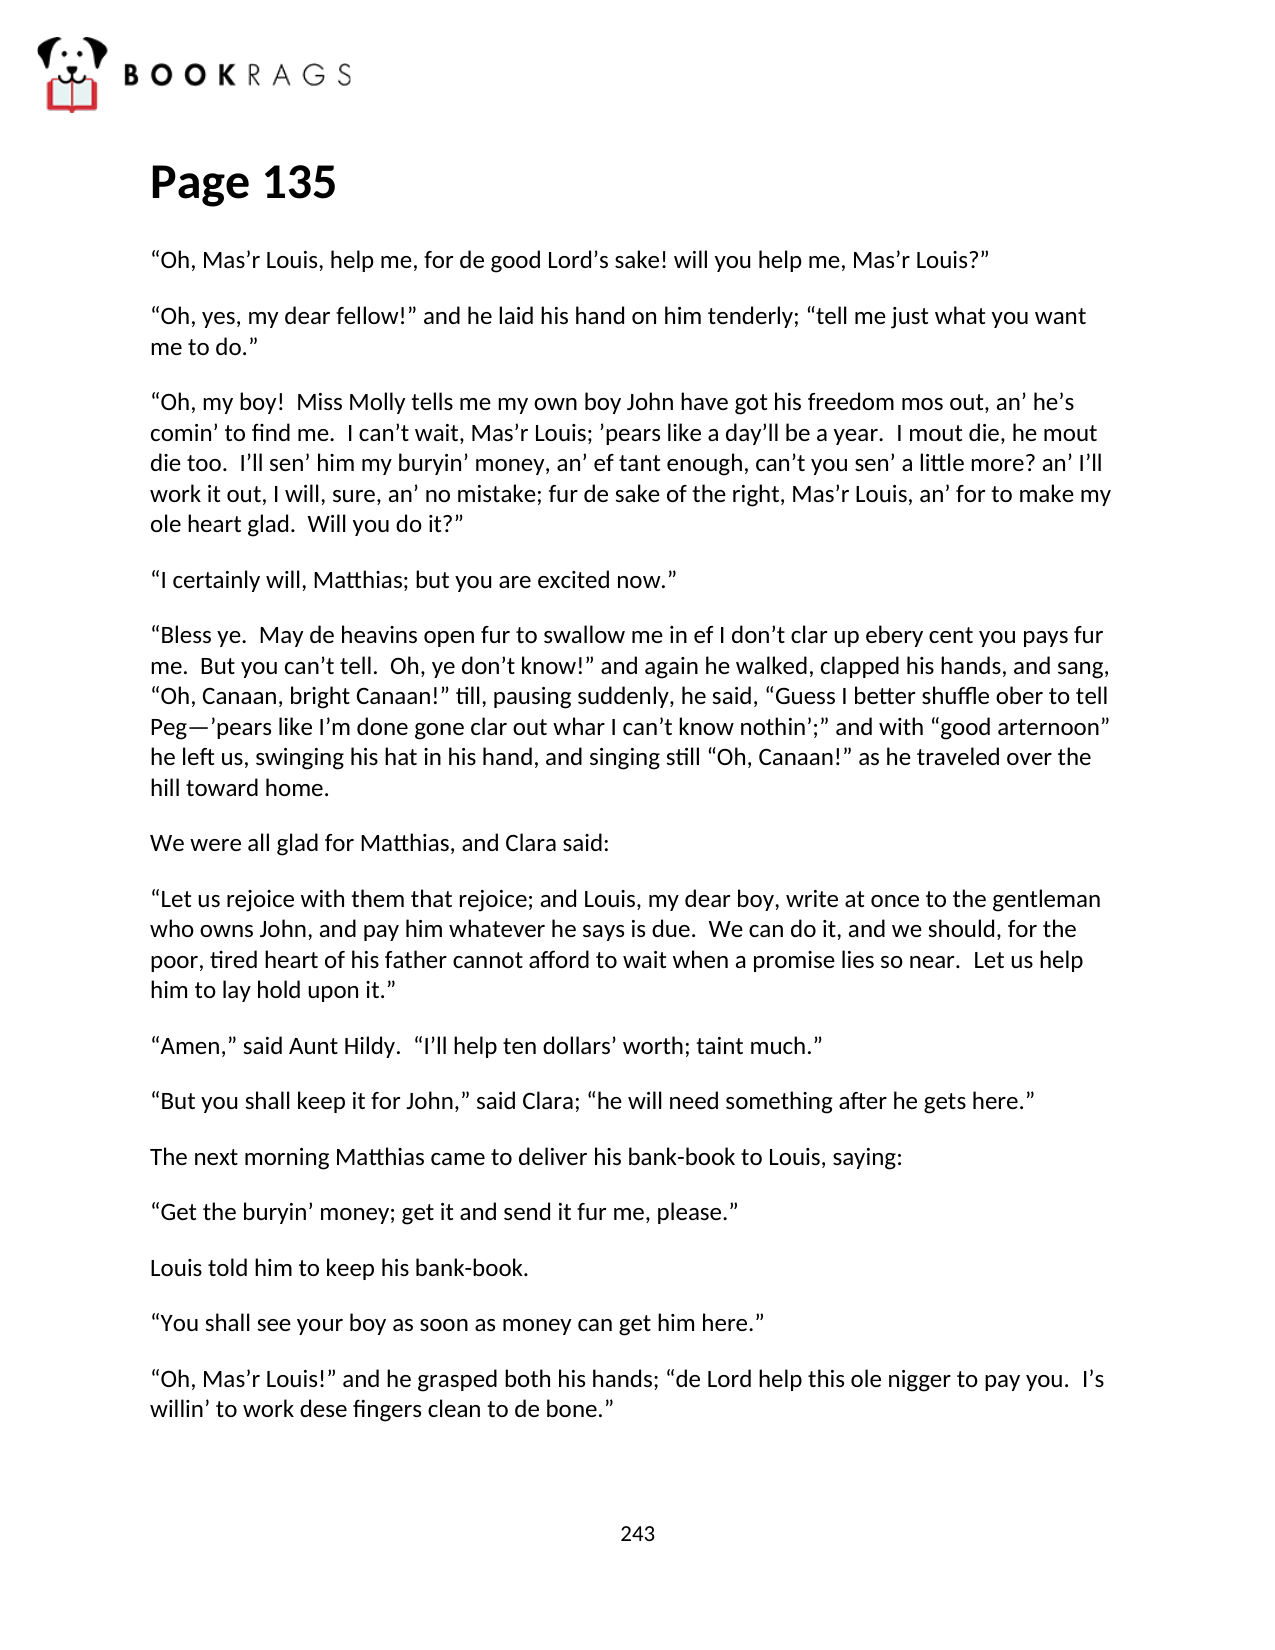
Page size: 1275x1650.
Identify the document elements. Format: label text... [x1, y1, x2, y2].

text “Bless ye. May de heavins open fur to swallow me in ef I don’t clar up ebery cent you pays fur me. But you can’t tell. Oh, ye don’t know!” and again he walked, clapped his hands, and sang, “Oh, Canaan, bright Canaan!” till, pausing suddenly, he said, “Guess I better shuffle ober to tell Peg—­’pears like I’m done gone clar out whar I can’t know nothin’;” and with “good arternoon” he left us, swinging his hat in his hand, and singing still “Oh, Canaan!” as he traveled over the hill toward home. [150, 619, 1125, 802]
text We were all glad for Matthias, and Clara said: [150, 827, 1125, 858]
text “Amen,” said Aunt Hildy. “I’ll help ten dollars’ worth; taint much.” [150, 1030, 1125, 1061]
text “Get the buryin’ money; get it and send it fur me, please.” [150, 1197, 1125, 1227]
text Page 135 [150, 150, 1125, 211]
text “Oh, Mas’r Louis, help me, for de good Lord’s sake! will you help me, Mas’r Louis?” [150, 244, 1125, 275]
text The next morning Matthias came to deliver his bank-book to Louis, saying: [150, 1141, 1125, 1172]
text “I certainly will, Matthias; but you are excited now.” [150, 564, 1125, 594]
text “Oh, Mas’r Louis!” and he grasped both his hands; “de Lord help this ole nigger to pay you. I’s willin’ to work dese fingers clean to de bone.” [150, 1363, 1125, 1424]
text “Oh, my boy! Miss Molly tells me my own boy John have got his freedom mos out, an’ he’s comin’ to find me. I can’t wait, Mas’r Louis; ’pears like a day’ll be a year. I mout die, he mout die too. I’ll sen’ him my buryin’ money, an’ ef tant enough, can’t you sen’ a little more? an’ I’ll work it out, I will, sure, an’ no mistake; fur de sake of the right, Mas’r Louis, an’ for to make my ole heart glad. Will you do it?” [150, 386, 1125, 539]
picture [37, 37, 351, 113]
text Louis told him to keep his bank-book. [150, 1252, 1125, 1283]
text “Oh, yes, my dear fellow!” and he laid his hand on him tenderly; “tell me just what you want me to do.” [150, 300, 1125, 361]
text “You shall see your boy as soon as money can get him here.” [150, 1308, 1125, 1338]
text “Let us rejoice with them that rejoice; and Louis, my dear boy, write at once to the gentleman who owns John, and pay him whatever he says is due. We can do it, and we should, for the poor, tired heart of his father cannot afford to wait when a promise lies so near. Let us help him to lay hold upon it.” [150, 883, 1125, 1005]
text “But you shall keep it for John,” said Clara; “he will need something after he gets here.” [150, 1086, 1125, 1116]
